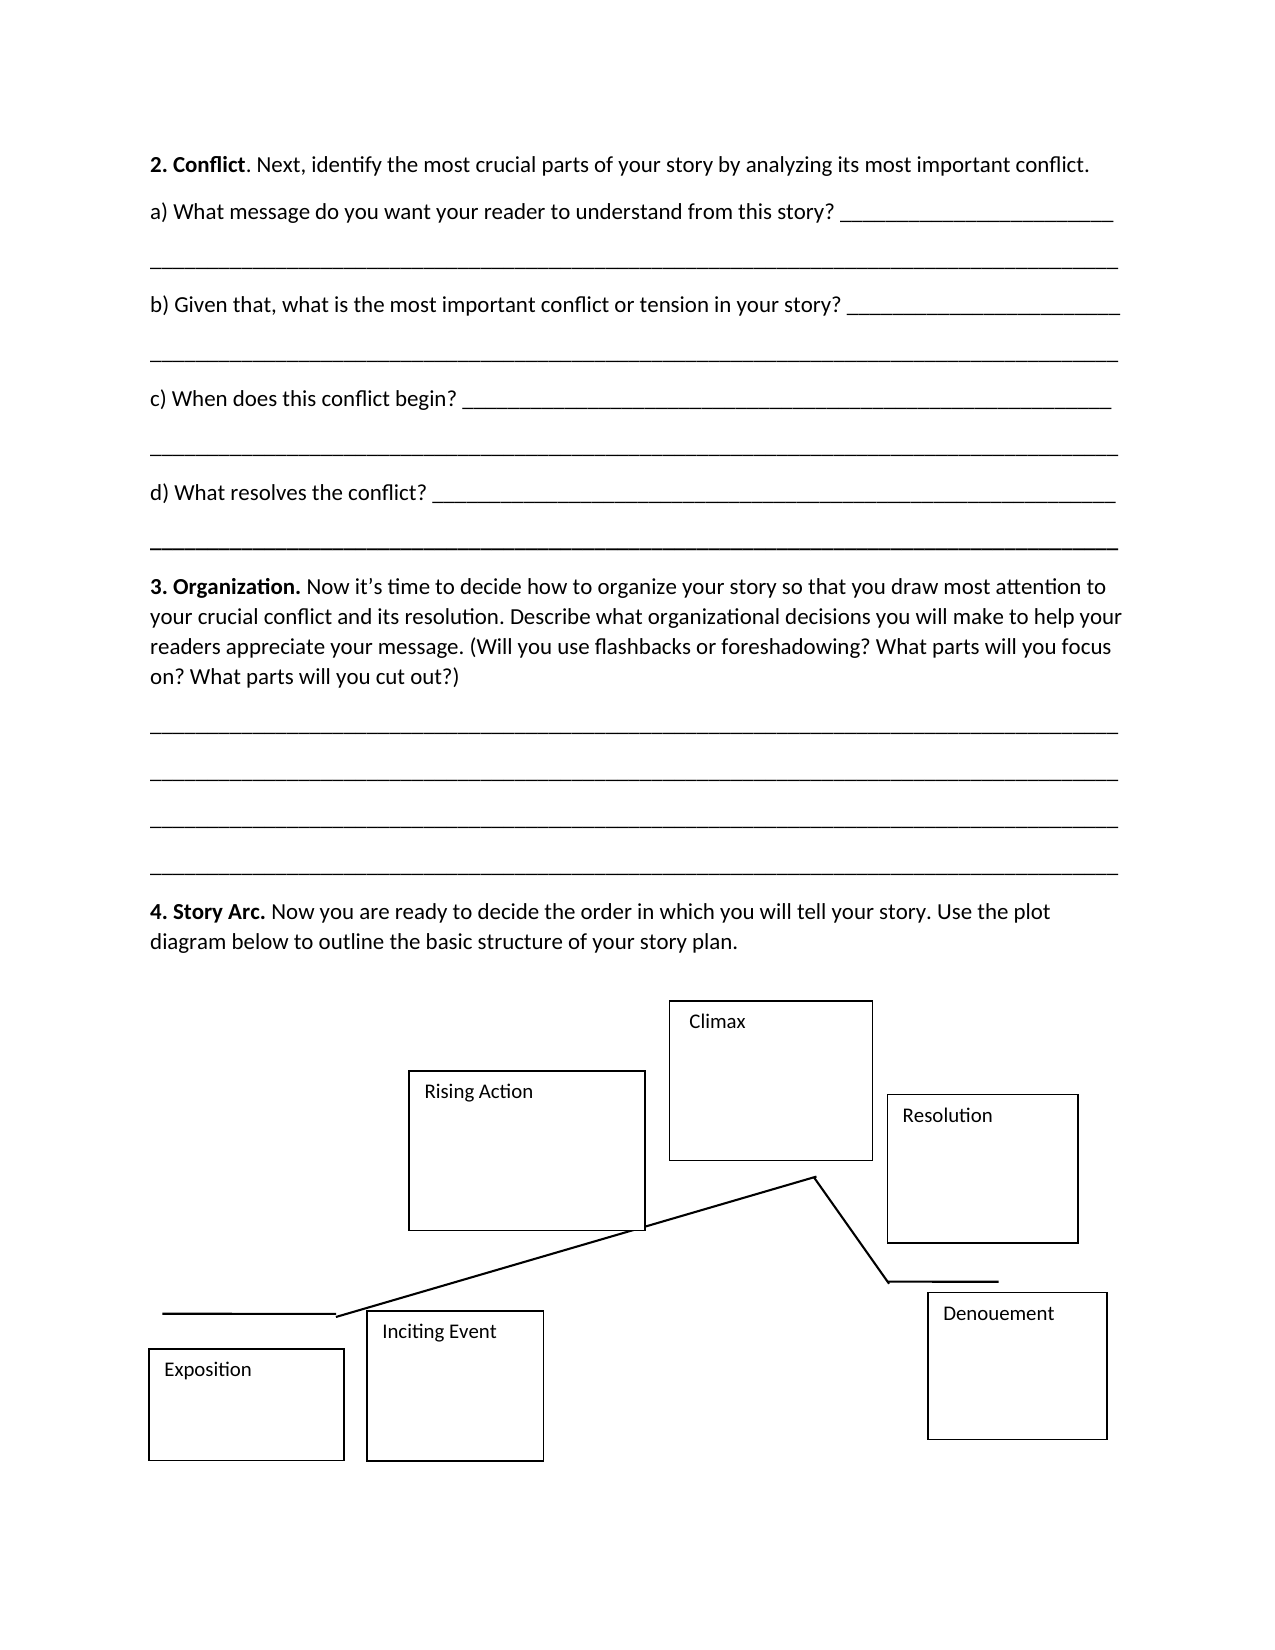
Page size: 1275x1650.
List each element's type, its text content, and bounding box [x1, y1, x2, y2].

text _____________________________________________________________________________________ [150, 337, 1125, 366]
text _____________________________________________________________________________________ [150, 756, 1125, 784]
text _____________________________________________________________________________________ [150, 431, 1125, 459]
text _____________________________________________________________________________________ [150, 709, 1125, 737]
text 4. Story Arc. Now you are ready to decide the order in which you will tell your story. Use the plot diagram below to outline the basic structure of your story plan. [150, 897, 1125, 955]
text _____________________________________________________________________________________ [150, 244, 1125, 272]
text _____________________________________________________________________________________ [150, 803, 1125, 831]
text 3. Organization. Now it’s time to decide how to organize your story so that you draw most attention to your crucial conflict and its resolution. Describe what organizational decisions you will make to help your readers appreciate your message. (Will you use flashbacks or foreshadowing? What parts will you focus on? What parts will you cut out?) [150, 572, 1125, 691]
text _____________________________________________________________________________________ [150, 525, 1125, 553]
text d) What resolves the conflict? ____________________________________________________________ [150, 478, 1125, 506]
text a) What message do you want your reader to understand from this story? ________________________ [150, 197, 1125, 225]
text 2. Conflict. Next, identify the most crucial parts of your story by analyzing its most important conflict. [150, 150, 1125, 178]
text _____________________________________________________________________________________ [150, 850, 1125, 878]
text b) Given that, what is the most important conflict or tension in your story? ________________________ [150, 291, 1125, 319]
text c) When does this conflict begin? _________________________________________________________ [150, 384, 1125, 412]
